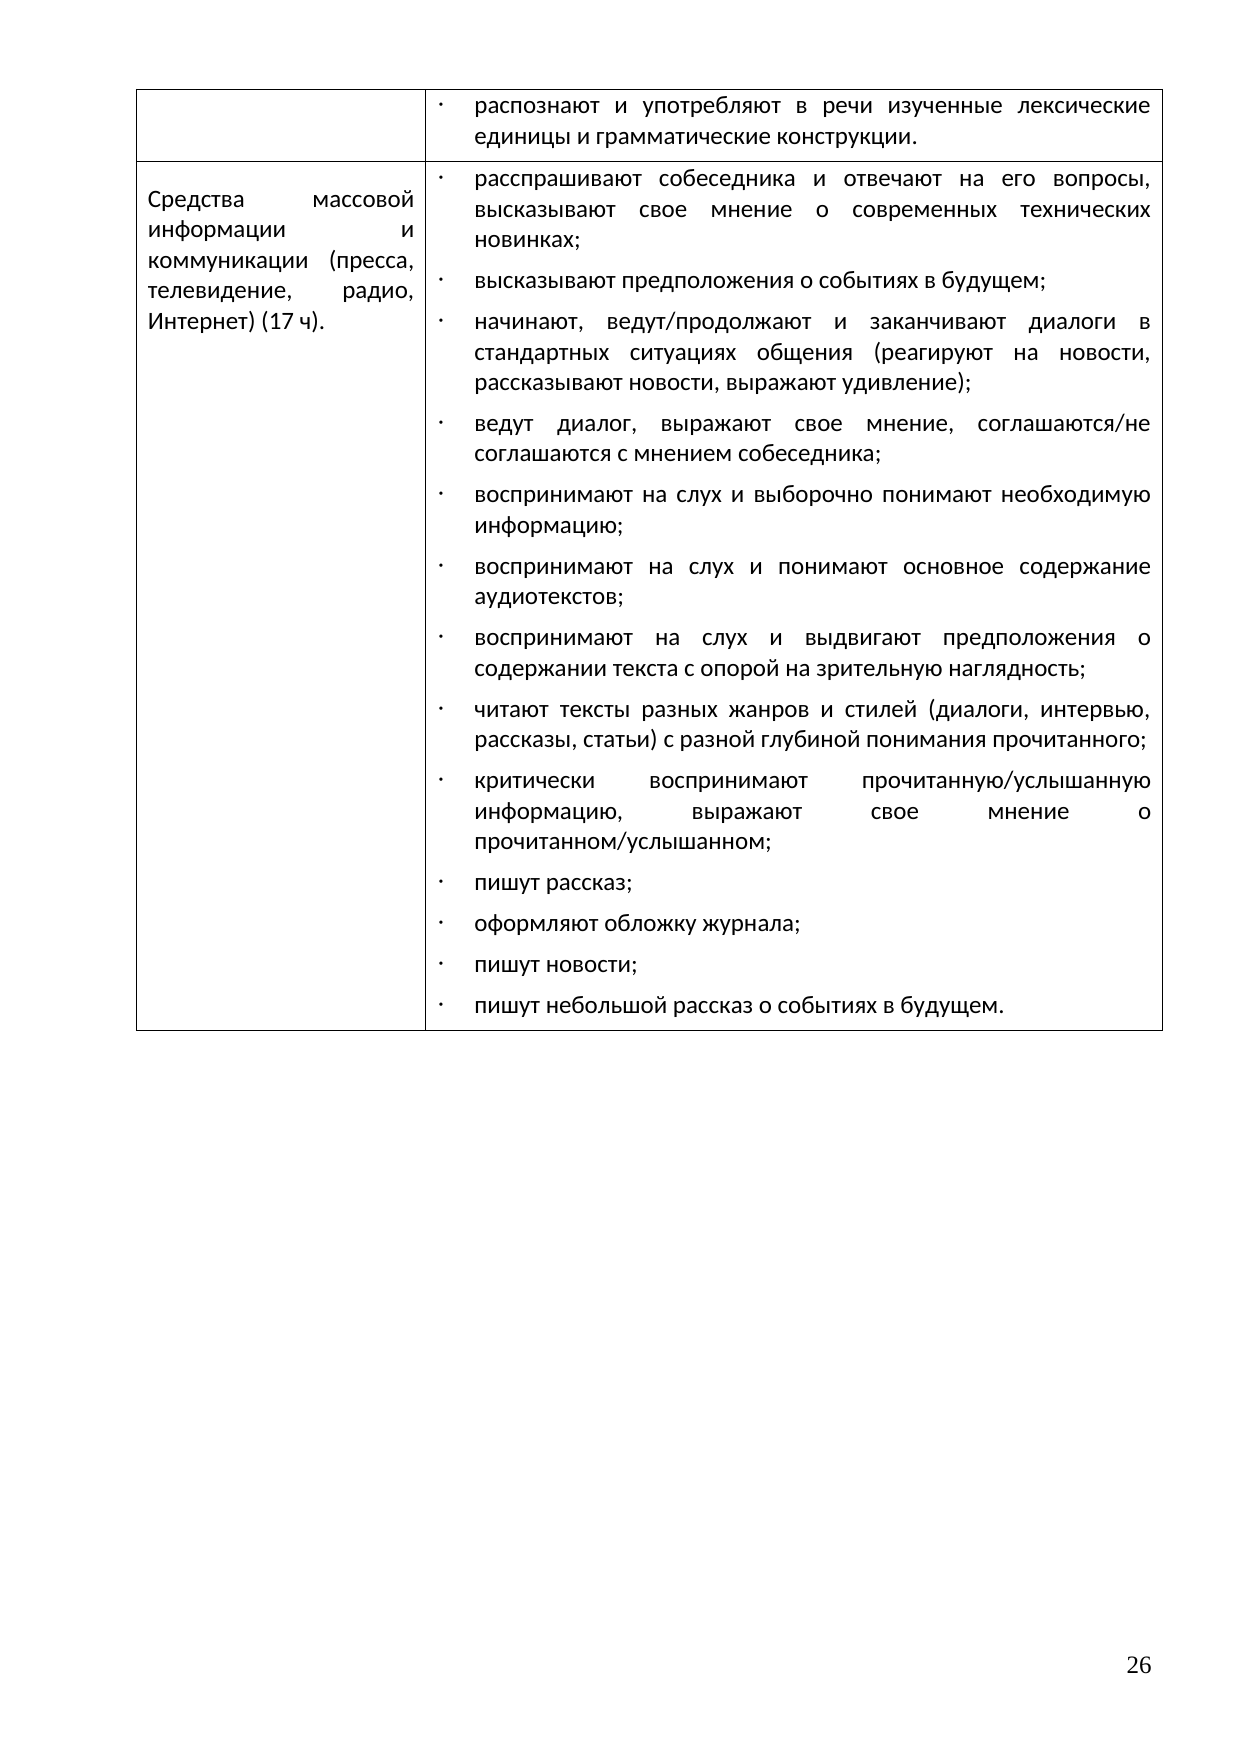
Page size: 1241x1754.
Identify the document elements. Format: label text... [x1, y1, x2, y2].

table_cell расспрашивают собеседника и отвечают на его вопросы, высказывают свое мнение о современных технических новинках; высказывают предположения о событиях в будущем; начинают, ведут/продолжают и заканчивают диалоги в стандартных ситуациях общения (реагируют на новости, рассказывают новости, выражают удивление); ведут диалог, выражают свое мнение, соглашаются/не соглашаются с мнением собеседника; воспринимают на слух и выборочно понимают необходимую информацию; воспринимают на слух и понимают основное содержание аудиотекстов; воспринимают на слух и выдвигают предположения о содержании текста с опорой на зрительную наглядность; читают тексты разных жанров и стилей (диалоги, интервью, рассказы, статьи) с разной глубиной понимания прочитанного; критически воспринимают прочитанную/услышанную информацию, выражают свое мнение о прочитанном/услышанном; пишут рассказ; оформляют обложку журнала; пишут новости; пишут небольшой рассказ о событиях в будущем. [426, 162, 1162, 1030]
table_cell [137, 90, 425, 161]
table_cell Средства массовой информации и коммуникации (пресса, телевидение, радио, Интернет) (17 ч). [137, 162, 425, 1030]
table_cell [426, 90, 1162, 161]
